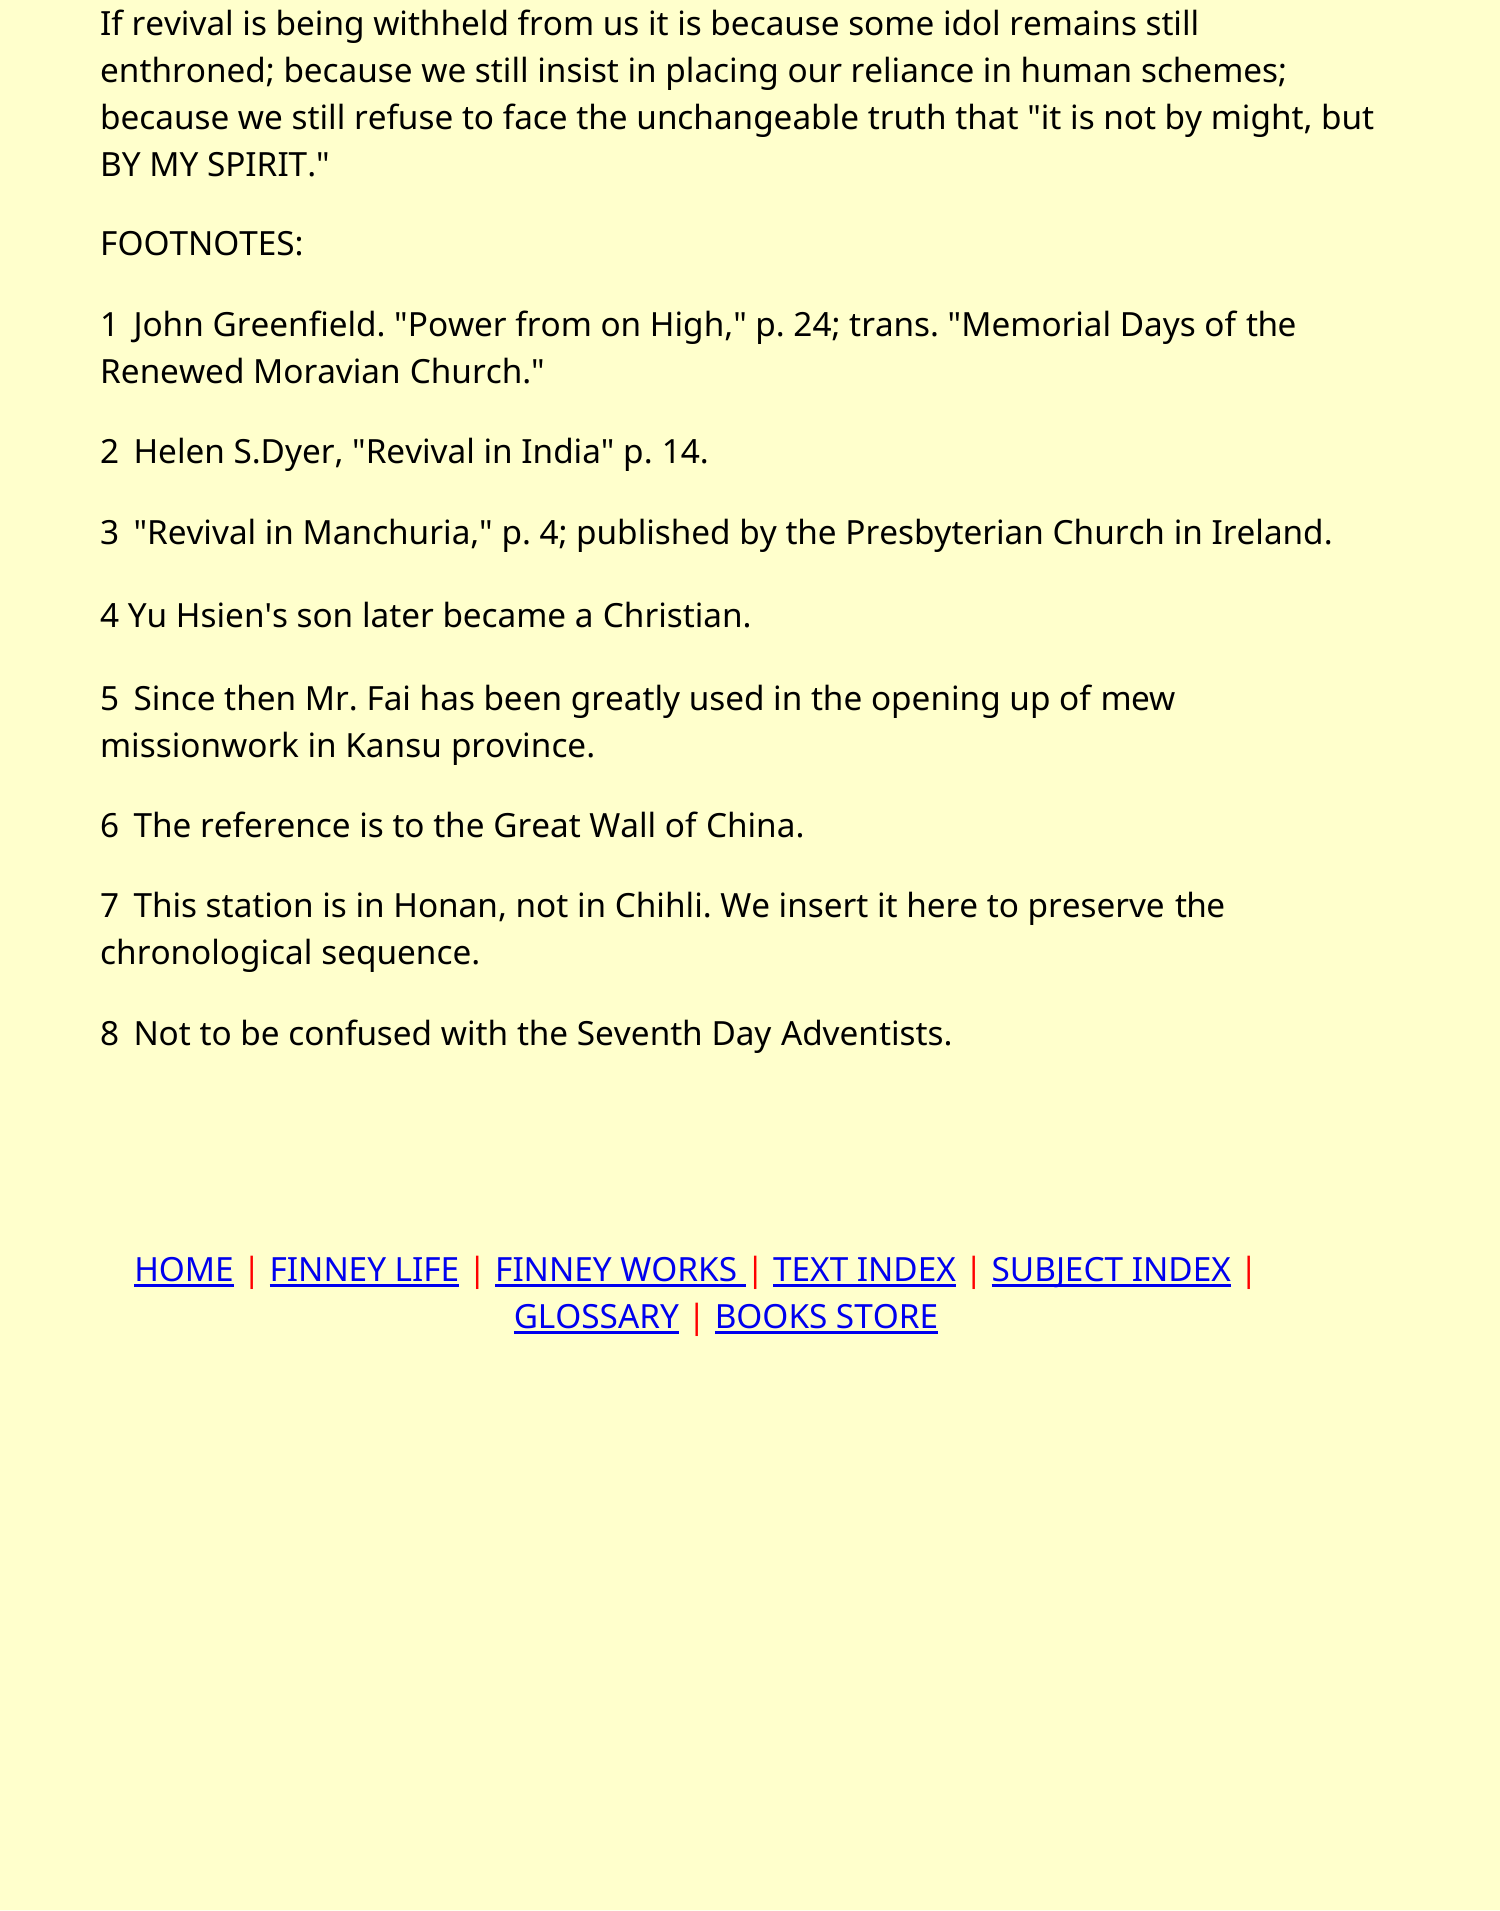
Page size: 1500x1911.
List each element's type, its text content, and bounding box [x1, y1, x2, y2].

text HOME | FINNEY LIFE | FINNEY WORKS | TEXT INDEX | SUBJECT INDEX | GLOSSARY | BOOKS STORE [134, 1246, 1382, 1338]
list This station is in Honan, not in Chihli. We insert it here to preserve the chronological sequence. [100, 882, 1269, 974]
text If revival is being withheld from us it is because some idol remains still enthroned; because we still insist in placing our reliance in human schemes; because we still refuse to face the unchangeable truth that "it is not by might, but BY MY SPIRIT." [100, 0, 1377, 186]
list John Greenfield. "Power from on High," p. 24; trans. "Memorial Days of the Renewed Moravian Church." [100, 301, 1341, 393]
list Not to be confused with the Seventh Day Adventists. [100, 1009, 1412, 1055]
list The reference is to the Great Wall of China. [100, 802, 1412, 847]
text FOOTNOTES: [100, 220, 1412, 266]
list Helen S.Dyer, "Revival in India" p. 14. [100, 428, 1412, 473]
list Since then Mr. Fai has been greatly used in the opening up of mew missionwork in Kansu province. [100, 674, 1206, 767]
list "Revival in Manchuria," p. 4; published by the Presbyterian Church in Ireland. 4 Yu Hsien's son later became a Christian. [100, 508, 1360, 637]
